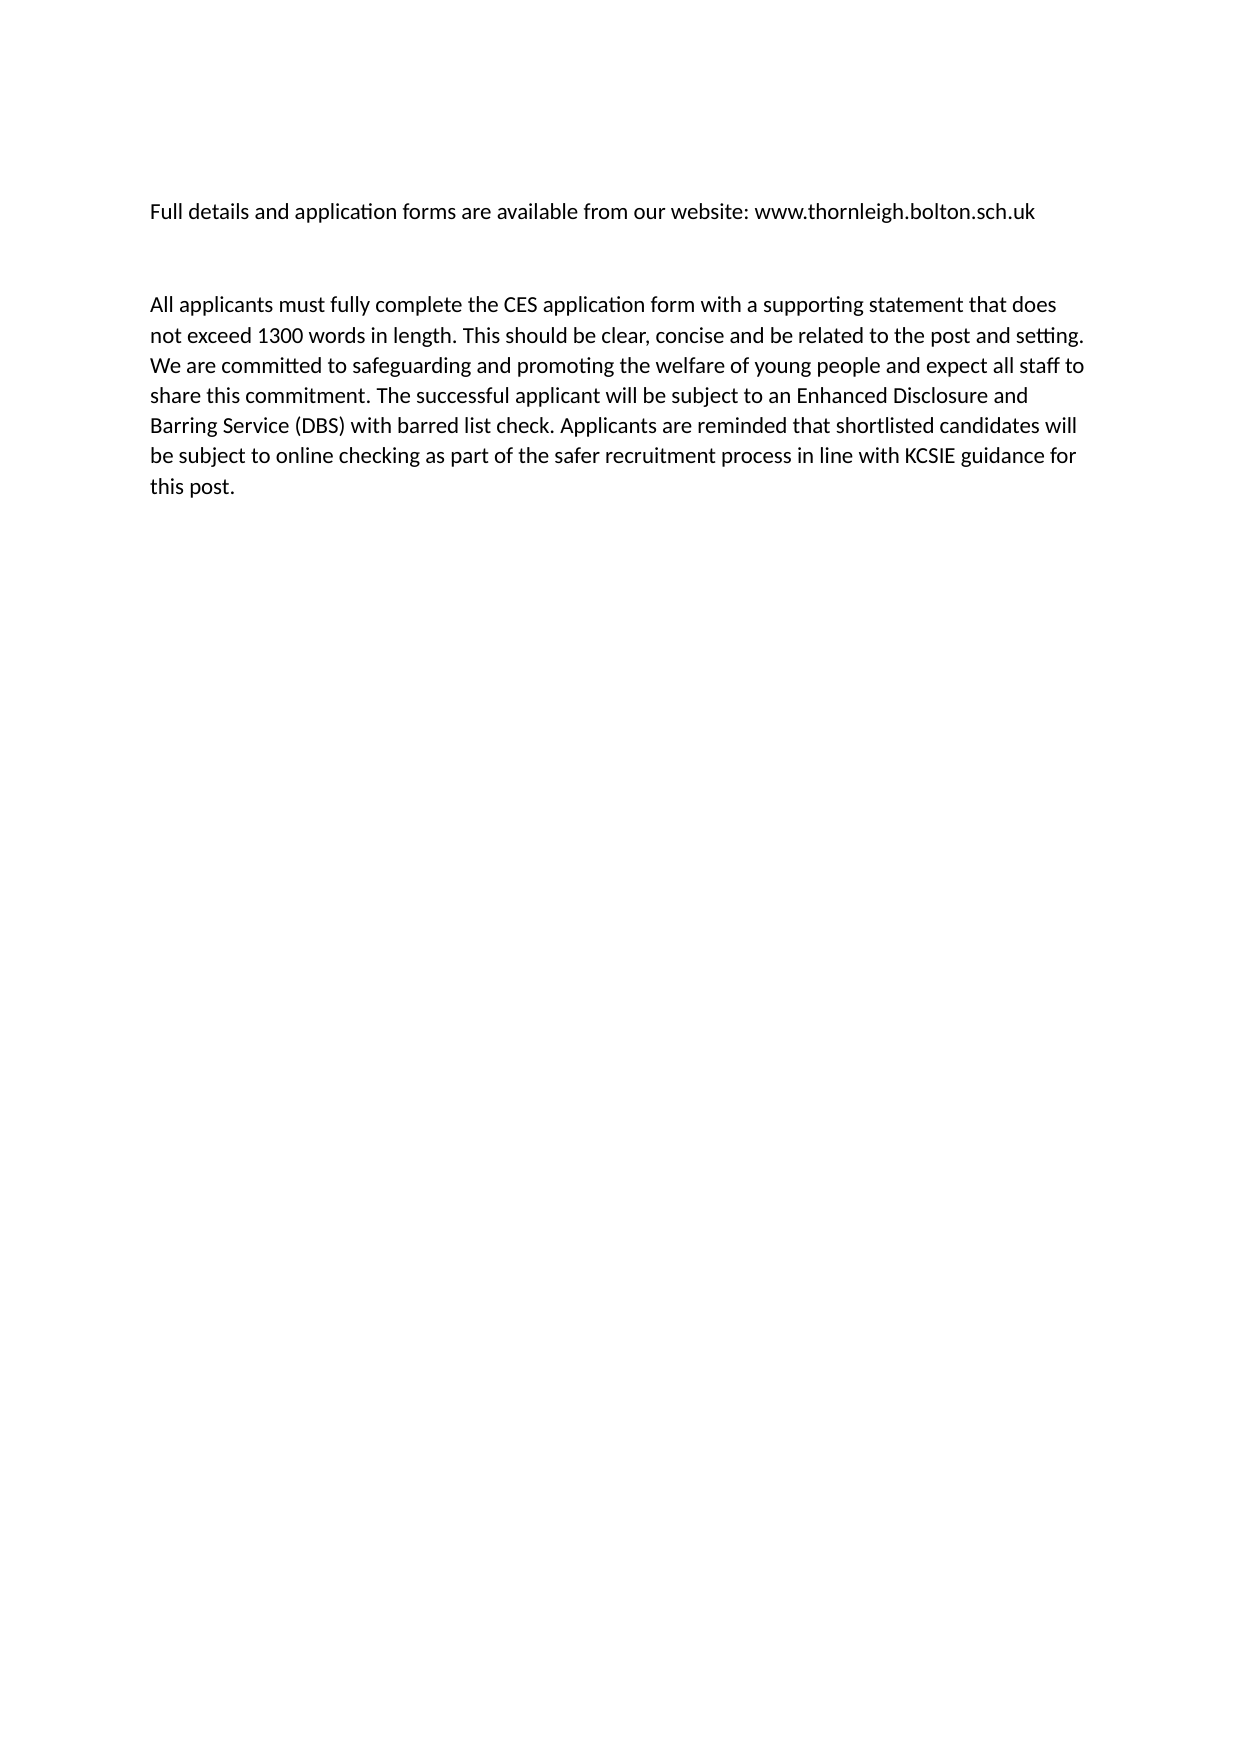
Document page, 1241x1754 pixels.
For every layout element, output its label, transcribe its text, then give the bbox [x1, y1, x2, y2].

text All applicants must fully complete the CES application form with a supporting statement that does not exceed 1300 words in length. This should be clear, concise and be related to the post and setting. We are committed to safeguarding and promoting the welfare of young people and expect all staff to share this commitment. The successful applicant will be subject to an Enhanced Disclosure and Barring Service (DBS) with barred list check. Applicants are reminded that shortlisted candidates will be subject to online checking as part of the safer recruitment process in line with KCSIE guidance for this post. [150, 291, 1090, 500]
text Full details and application forms are available from our website: www.thornleigh.bolton.sch.uk [150, 197, 1090, 225]
